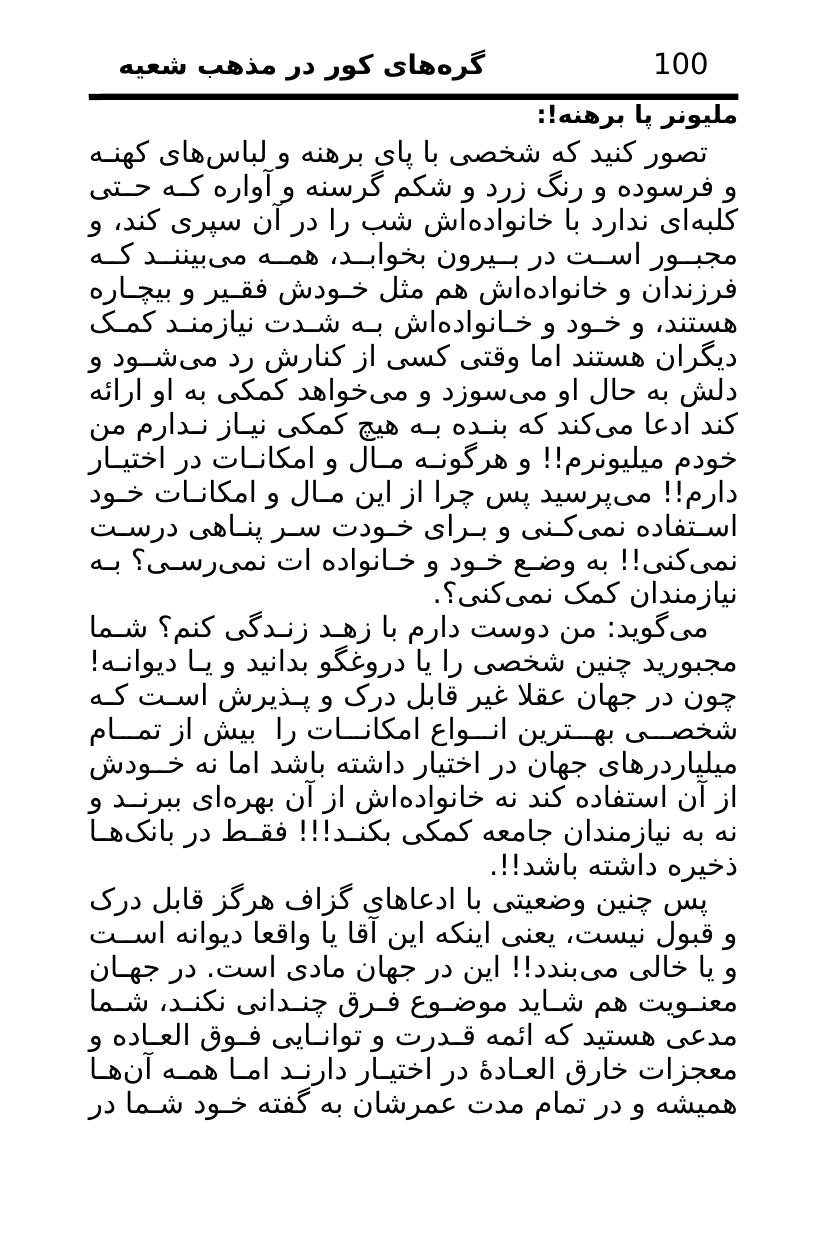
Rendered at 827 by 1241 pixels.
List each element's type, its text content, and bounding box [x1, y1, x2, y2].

text تصور کنید که شخصی با پای برهنه و لباس‌های کهنه و فرسوده و رنگ زرد و شکم گرسنه و آواره که حتی کلبه‌ای ندارد با خانواده‌اش شب را در آن سپری کند، و مجبور است در بیرون بخوابد، همه می‌بینند که فرزندان و خانواده‌اش هم مثل خودش فقیر و بیچاره هستند، و خود و خانواده‌اش به شدت نیازمند کمک دیگران هستند اما وقتی کسی از کنارش رد می‌شود و دلش به حال او می‌سوزد و می‌خواهد کمکی به او ارائه کند ادعا می‌کند که بنده به هیچ کمکی نیاز ندارم من خودم میلیونرم!! و هرگونه مال و امکانات در اختیار دارم!! می‌پرسید پس چرا از این مال و امکانات خود استفاده نمی‌کنی و برای خودت سر پناهی درست نمی‌کنی!! به وضع خود و خانواده ات نمی‌رسی؟ به نیازمندان کمک نمی‌کنی؟. [89, 135, 738, 611]
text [89, 882, 738, 1120]
text ملیونر پا برهنه!: [89, 100, 738, 129]
text می‌گوید: من دوست دارم با زهد زندگی کنم؟ شما مجبورید چنین شخصی را یا دروغگو بدانید و یا دیوانه! چون در جهان عقلا غیر قابل درک و پذیرش است که شخصی بهترین انواع امکانات را بیش از تمام میلیاردر‌های جهان در اختیار داشته باشد اما نه خودش از آن استفاده کند نه خانواده‌اش از آن بهره‌ای ببرند و نه به نیازمندان جامعه کمکی بکند!!! فقط در بانک‌ها ذخیره داشته باشد!!. [89, 611, 738, 882]
